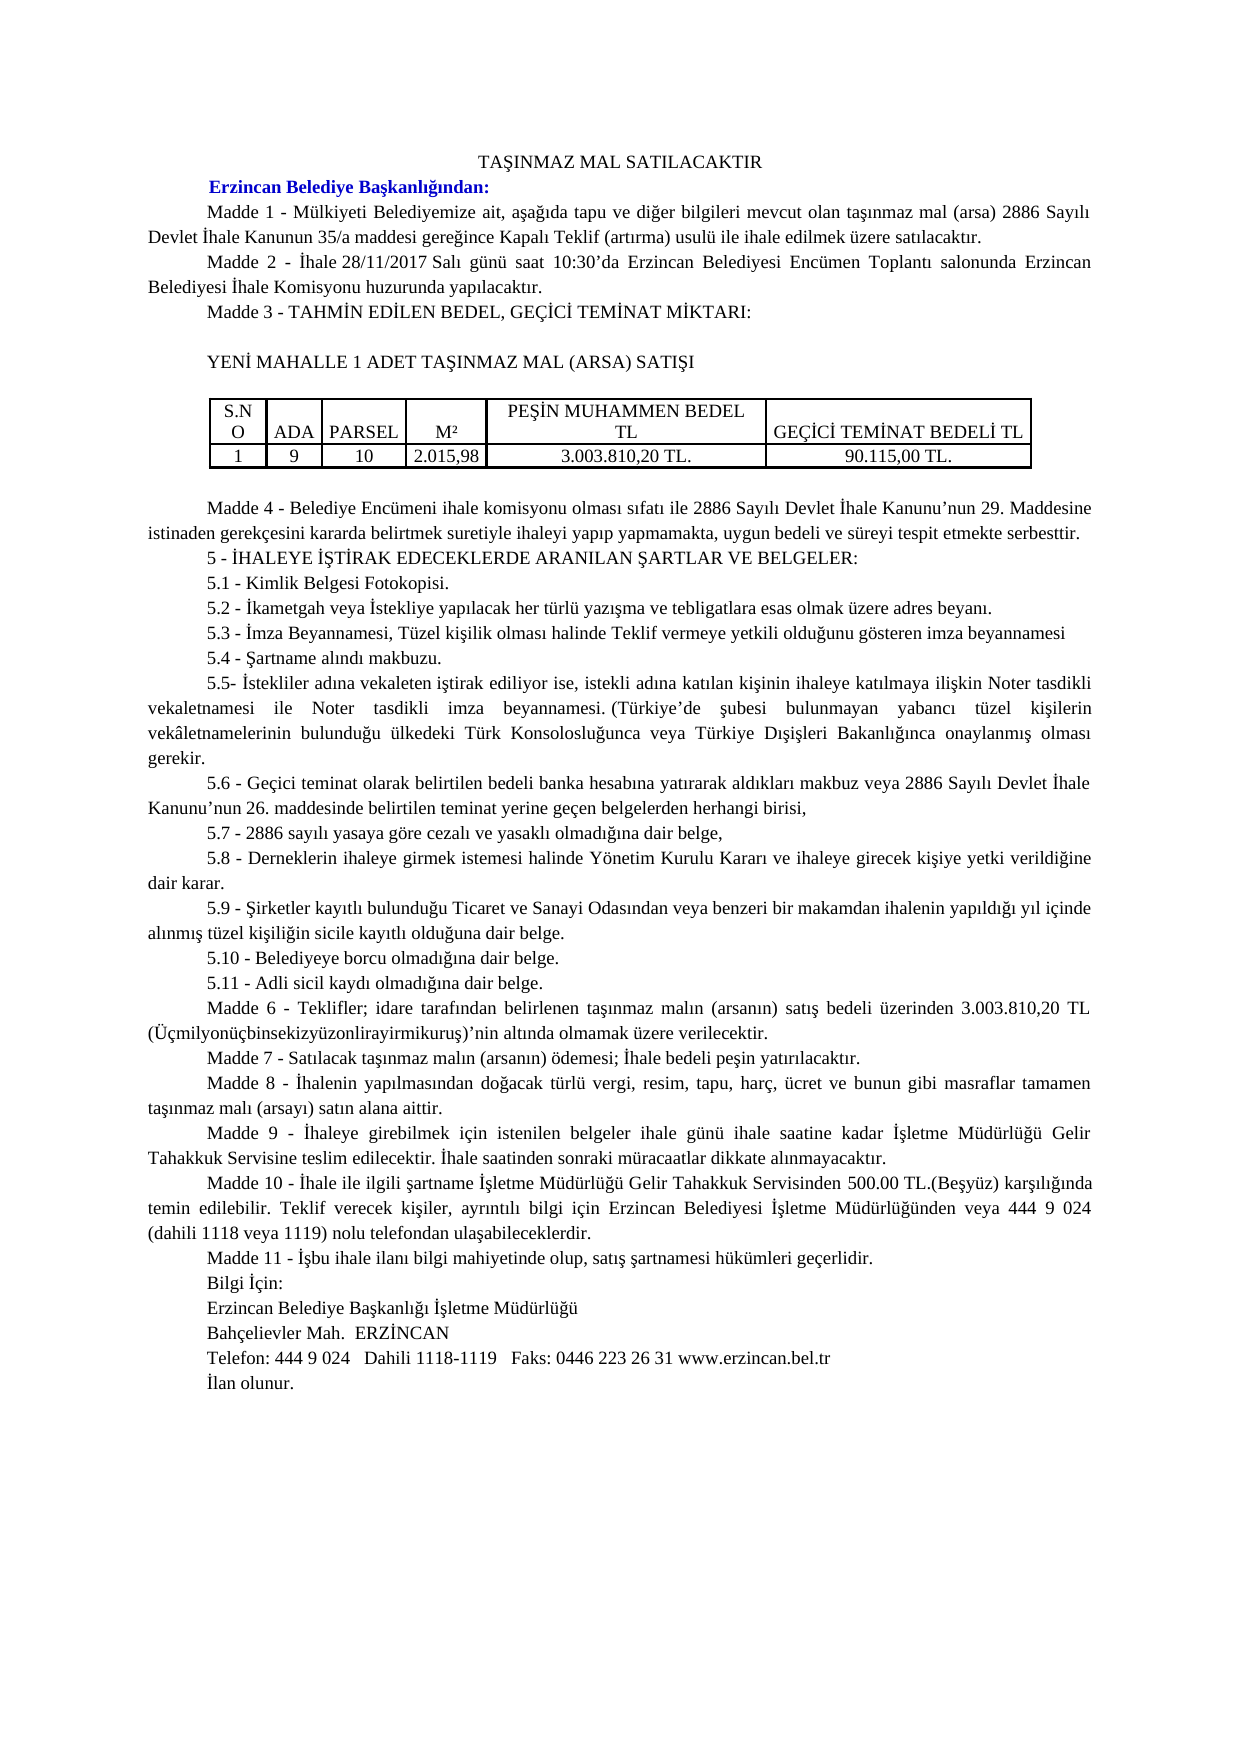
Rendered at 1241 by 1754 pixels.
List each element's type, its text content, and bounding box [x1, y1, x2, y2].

table_header PEŞİN MUHAMMEN BEDEL TL [488, 400, 765, 443]
table_cell 90.115,00 TL. [767, 445, 1030, 466]
text 5.2 - İkametgah veya İstekliye yapılacak her türlü yazışma ve tebligatlara esas olmak üzere adres beyanı. [148, 593, 1093, 618]
text 5.11 - Adli sicil kaydı olmadığına dair belge. [148, 968, 1093, 993]
table_header M² [407, 400, 485, 443]
text 5 - İHALEYE İŞTİRAK EDECEKLERDE ARANILAN ŞARTLAR VE BELGELER: [148, 543, 1093, 568]
text Madde 8 - İhalenin yapılmasından doğacak türlü vergi, resim, tapu, harç, ücret ve bunun gibi masraflar tamamen taşınmaz malı (arsayı) satın alana aittir. [148, 1068, 1093, 1118]
text 5.4 - Şartname alındı makbuzu. [148, 643, 1093, 668]
text Madde 7 - Satılacak taşınmaz malın (arsanın) ödemesi; İhale bedeli peşin yatırılacaktır. [148, 1043, 1093, 1068]
text Madde 11 - İşbu ihale ilanı bilgi mahiyetinde olup, satış şartnamesi hükümleri geçerlidir. [148, 1243, 1093, 1268]
table_header GEÇİCİ TEMİNAT BEDELİ TL [767, 400, 1030, 443]
text 5.10 - Belediyeye borcu olmadığına dair belge. [148, 943, 1093, 968]
text Madde 10 - İhale ile ilgili şartname İşletme Müdürlüğü Gelir Tahakkuk Servisinden 500.00 TL.(Beşyüz) karşılığında temin edilebilir. Teklif verecek kişiler, ayrıntılı bilgi için Erzincan Belediyesi İşletme Müdürlüğünden veya 444 9 024 (dahili 1118 veya 1119) nolu telefondan ulaşabileceklerdir. [148, 1168, 1093, 1243]
text Madde 1 - Mülkiyeti Belediyemize ait, aşağıda tapu ve diğer bilgileri mevcut olan taşınmaz mal (arsa) 2886 Sayılı Devlet İhale Kanunun 35/a maddesi gereğince Kapalı Teklif (artırma) usulü ile ihale edilmek üzere satılacaktır. [148, 198, 1093, 248]
text Erzincan Belediye Başkanlığı İşletme Müdürlüğü [148, 1293, 1093, 1318]
text Madde 6 - Teklifler; idare tarafından belirlenen taşınmaz malın (arsanın) satış bedeli üzerinden 3.003.810,20 TL (Üçmilyonüçbinsekizyüzonlirayirmikuruş)’nin altında olmamak üzere verilecektir. [148, 993, 1093, 1043]
text Telefon: 444 9 024 Dahili 1118-1119 Faks: 0446 223 26 31 www.erzincan.bel.tr [148, 1343, 1093, 1368]
table_header S.NO [211, 400, 265, 443]
text Bahçelievler Mah. ERZİNCAN [148, 1318, 1093, 1343]
text 5.1 - Kimlik Belgesi Fotokopisi. [148, 568, 1093, 593]
table_cell 10 [323, 445, 405, 466]
table_cell 1 [211, 445, 265, 466]
text 5.8 - Derneklerin ihaleye girmek istemesi halinde Yönetim Kurulu Kararı ve ihaleye girecek kişiye yetki verildiğine dair karar. [148, 843, 1093, 893]
text Madde 2 - İhale 28/11/2017 Salı günü saat 10:30’da Erzincan Belediyesi Encümen Toplantı salonunda Erzincan Belediyesi İhale Komisyonu huzurunda yapılacaktır. [148, 248, 1093, 298]
text 5.3 - İmza Beyannamesi, Tüzel kişilik olması halinde Teklif vermeye yetkili olduğunu gösteren imza beyannamesi [148, 618, 1093, 643]
table_cell 3.003.810,20 TL. [488, 445, 765, 466]
table_header PARSEL [323, 400, 405, 443]
table_cell 9 [268, 445, 321, 466]
text Erzincan Belediye Başkanlığından: [148, 173, 1093, 198]
text 5.6 - Geçici teminat olarak belirtilen bedeli banka hesabına yatırarak aldıkları makbuz veya 2886 Sayılı Devlet İhale Kanunu’nun 26. maddesinde belirtilen teminat yerine geçen belgelerden herhangi birisi, [148, 768, 1093, 818]
table_header ADA [268, 400, 321, 443]
text TAŞINMAZ MAL SATILACAKTIR [148, 148, 1093, 173]
table_cell 2.015,98 [407, 445, 485, 466]
text Bilgi İçin: [148, 1268, 1093, 1293]
text Madde 4 - Belediye Encümeni ihale komisyonu olması sıfatı ile 2886 Sayılı Devlet İhale Kanunu’nun 29. Maddesine istinaden gerekçesini kararda belirtmek suretiyle ihaleyi yapıp yapmamakta, uygun bedeli ve süreyi tespit etmekte serbesttir. [148, 493, 1093, 543]
text 5.9 - Şirketler kayıtlı bulunduğu Ticaret ve Sanayi Odasından veya benzeri bir makamdan ihalenin yapıldığı yıl içinde alınmış tüzel kişiliğin sicile kayıtlı olduğuna dair belge. [148, 893, 1093, 943]
text 5.5- İstekliler adına vekaleten iştirak ediliyor ise, istekli adına katılan kişinin ihaleye katılmaya ilişkin Noter tasdikli vekaletnamesi ile Noter tasdikli imza beyannamesi. (Türkiye’de şubesi bulunmayan yabancı tüzel kişilerin vekâletnamelerinin bulunduğu ülkedeki Türk Konsolosluğunca veya Türkiye Dışişleri Bakanlığınca onaylanmış olması gerekir. [148, 668, 1093, 768]
text İlan olunur. [148, 1368, 1093, 1393]
text YENİ MAHALLE 1 ADET TAŞINMAZ MAL (ARSA) SATIŞI [148, 348, 1093, 373]
text Madde 9 - İhaleye girebilmek için istenilen belgeler ihale günü ihale saatine kadar İşletme Müdürlüğü Gelir Tahakkuk Servisine teslim edilecektir. İhale saatinden sonraki müracaatlar dikkate alınmayacaktır. [148, 1118, 1093, 1168]
text Madde 3 - TAHMİN EDİLEN BEDEL, GEÇİCİ TEMİNAT MİKTARI: [148, 298, 1093, 323]
text 5.7 - 2886 sayılı yasaya göre cezalı ve yasaklı olmadığına dair belge, [148, 818, 1093, 843]
